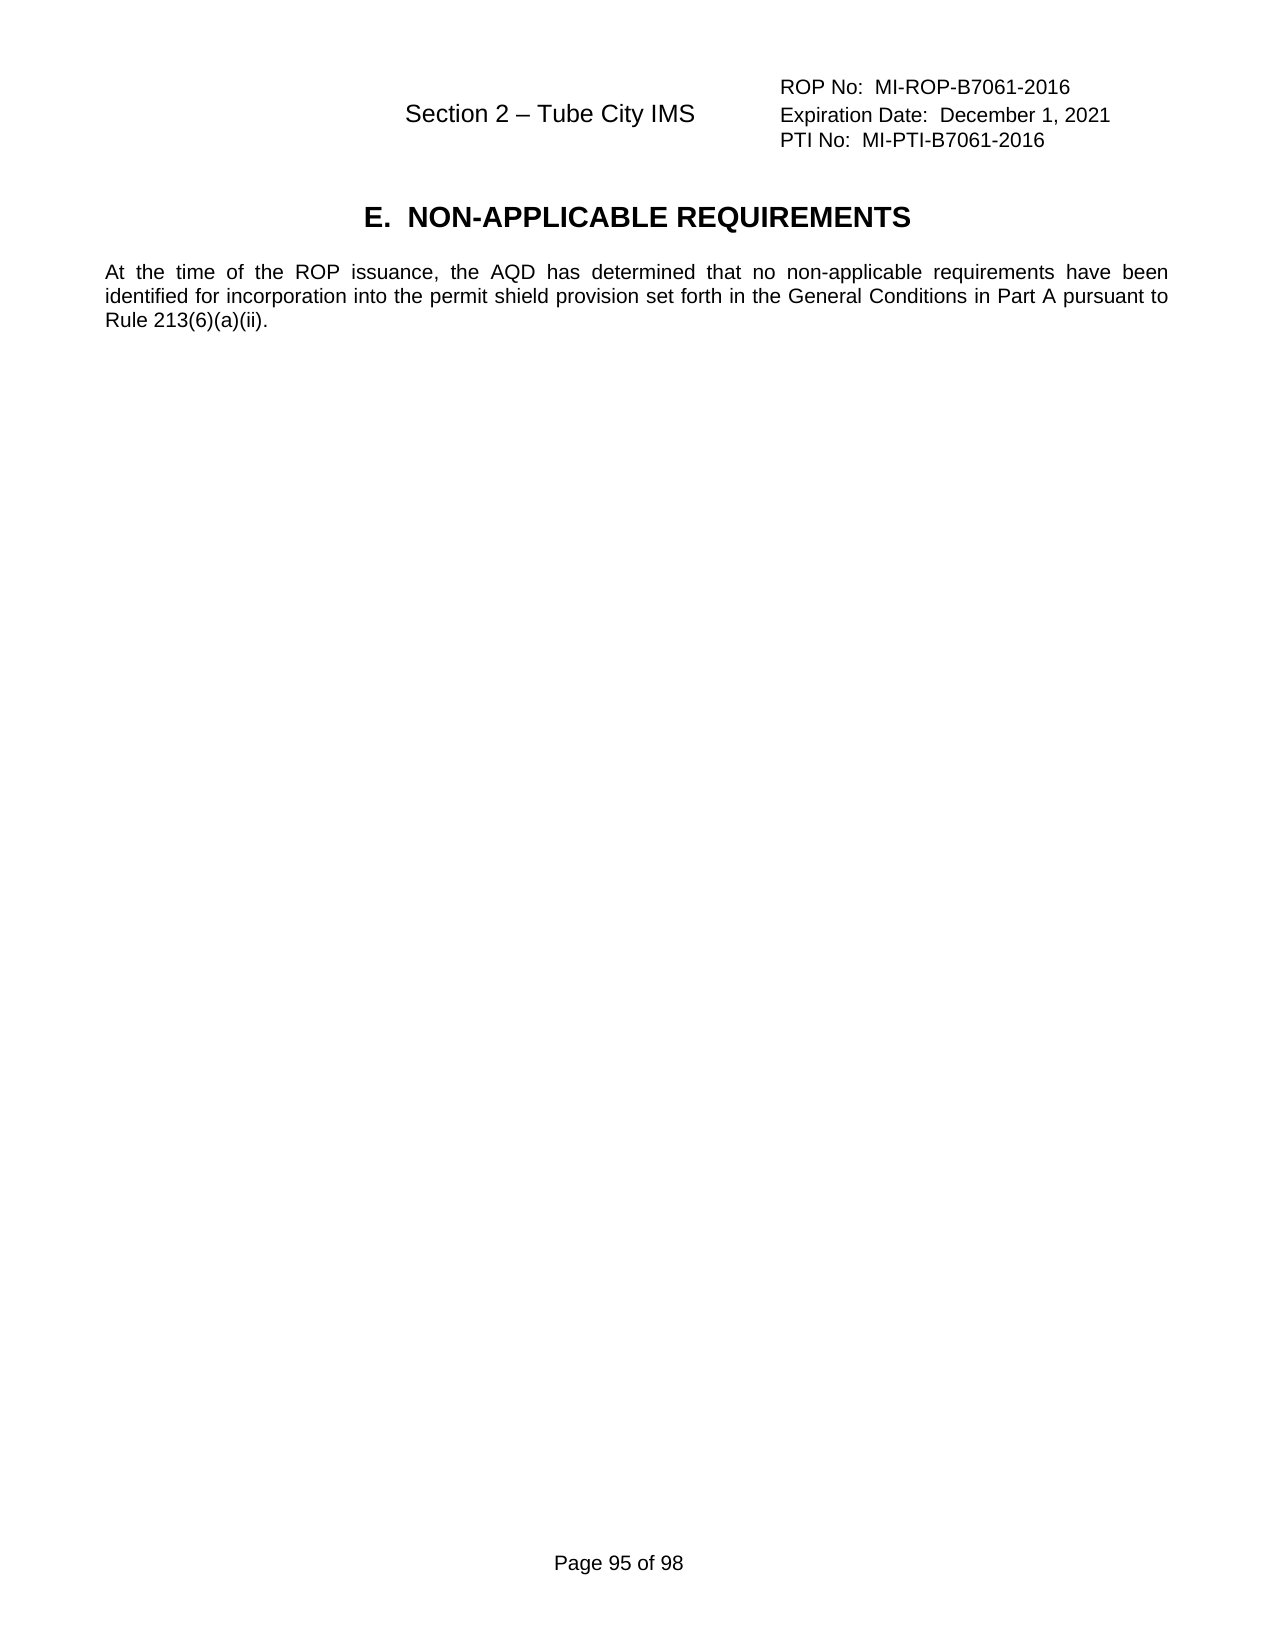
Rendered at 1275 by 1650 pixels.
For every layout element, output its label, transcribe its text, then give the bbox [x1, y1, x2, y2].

text At the time of the ROP issuance, the AQD has determined that no non-applicable requirements have been identified for incorporation into the permit shield provision set forth in the General Conditions in Part A pursuant to Rule 213(6)(a)(ii). [105, 259, 1170, 331]
subtitle E. NON-APPLICABLE REQUIREMENTS [105, 199, 1170, 233]
